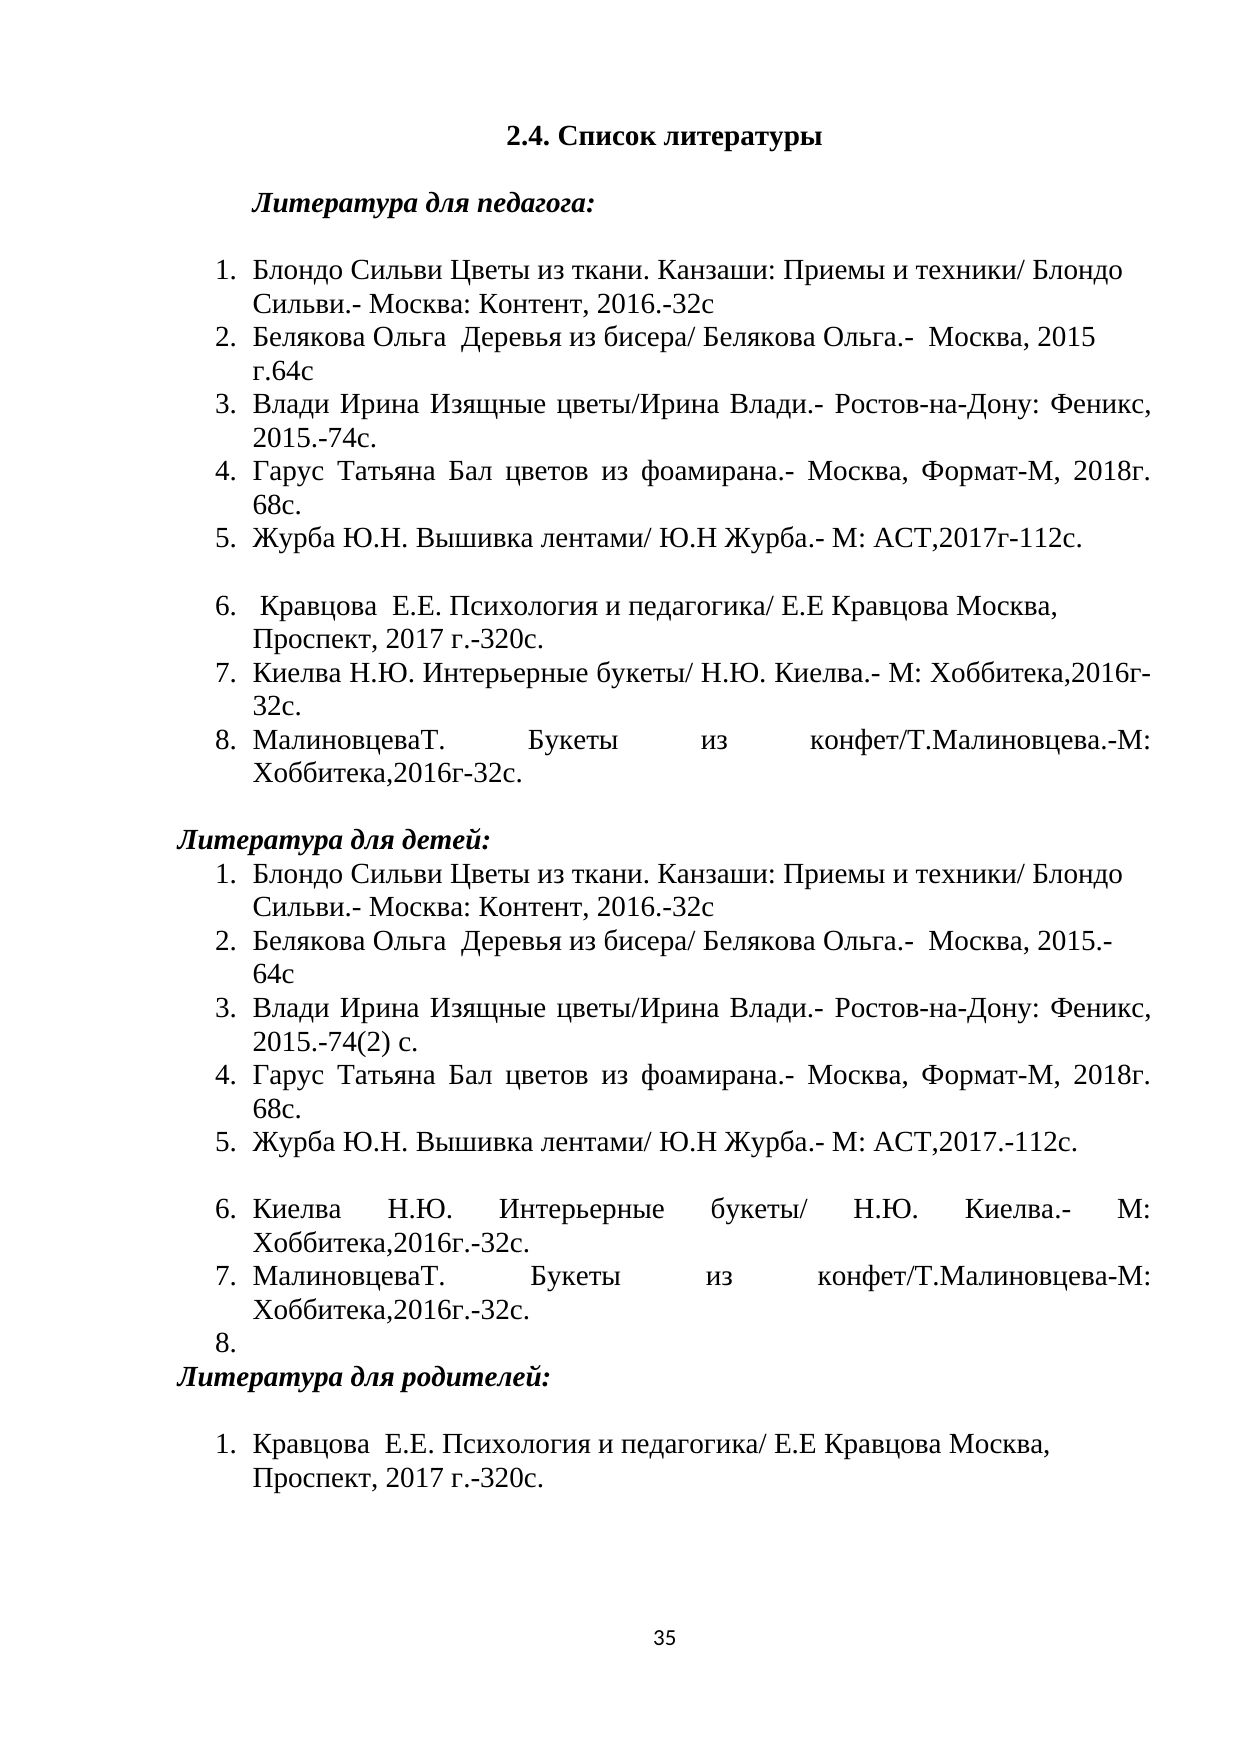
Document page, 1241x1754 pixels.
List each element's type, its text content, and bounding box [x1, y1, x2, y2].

list Блондо Сильви Цветы из ткани. Канзаши: Приемы и техники/ Блондо Сильви.- Москва: Контент, 2016.-32с [215, 856, 1152, 923]
text 2.4. Список литературы [177, 118, 1152, 152]
list Киелва Н.Ю. Интерьерные букеты/ Н.Ю. Киелва.- М: Хоббитека,2016г-32с. [215, 655, 1152, 722]
list Белякова Ольга Деревья из бисера/ Белякова Ольга.- Москва, 2015 г.64с [215, 319, 1152, 386]
list Блондо Сильви Цветы из ткани. Канзаши: Приемы и техники/ Блондо Сильви.- Москва: Контент, 2016.-32с [215, 252, 1152, 319]
list Кравцова Е.Е. Психология и педагогика/ Е.Е Кравцова Москва, Проспект, 2017 г.-320с. [215, 1426, 1152, 1493]
list Журба Ю.Н. Вышивка лентами/ Ю.Н Журба.- М: АСТ,2017.-112с. [215, 1124, 1152, 1158]
text Литература для детей: [177, 822, 1152, 856]
list Журба Ю.Н. Вышивка лентами/ Ю.Н Журба.- М: АСТ,2017г-112с. [215, 521, 1152, 554]
list Киелва Н.Ю. Интерьерные букеты/ Н.Ю. Киелва.- М: Хоббитека,2016г.-32с. [215, 1191, 1152, 1258]
list МалиновцеваТ. Букеты из конфет/Т.Малиновцева.-М: Хоббитека,2016г-32с. [215, 722, 1152, 789]
text Литература для родителей: [177, 1359, 1152, 1393]
list Белякова Ольга Деревья из бисера/ Белякова Ольга.- Москва, 2015.- 64с [215, 923, 1152, 990]
list Гарус Татьяна Бал цветов из фоамирана.- Москва, Формат-М, 2018г. 68с. [215, 453, 1152, 521]
list МалиновцеваТ. Букеты из конфет/Т.Малиновцева-М: Хоббитека,2016г.-32с. [215, 1258, 1152, 1326]
list Литература для педагога: [252, 185, 1152, 219]
list Влади Ирина Изящные цветы/Ирина Влади.- Ростов-на-Дону: Феникс, 2015.-74(2) с. [215, 990, 1152, 1057]
list Кравцова Е.Е. Психология и педагогика/ Е.Е Кравцова Москва, Проспект, 2017 г.-320с. [215, 588, 1152, 655]
list Гарус Татьяна Бал цветов из фоамирана.- Москва, Формат-М, 2018г. 68с. [215, 1057, 1152, 1124]
list Влади Ирина Изящные цветы/Ирина Влади.- Ростов-на-Дону: Феникс, 2015.-74с. [215, 386, 1152, 453]
